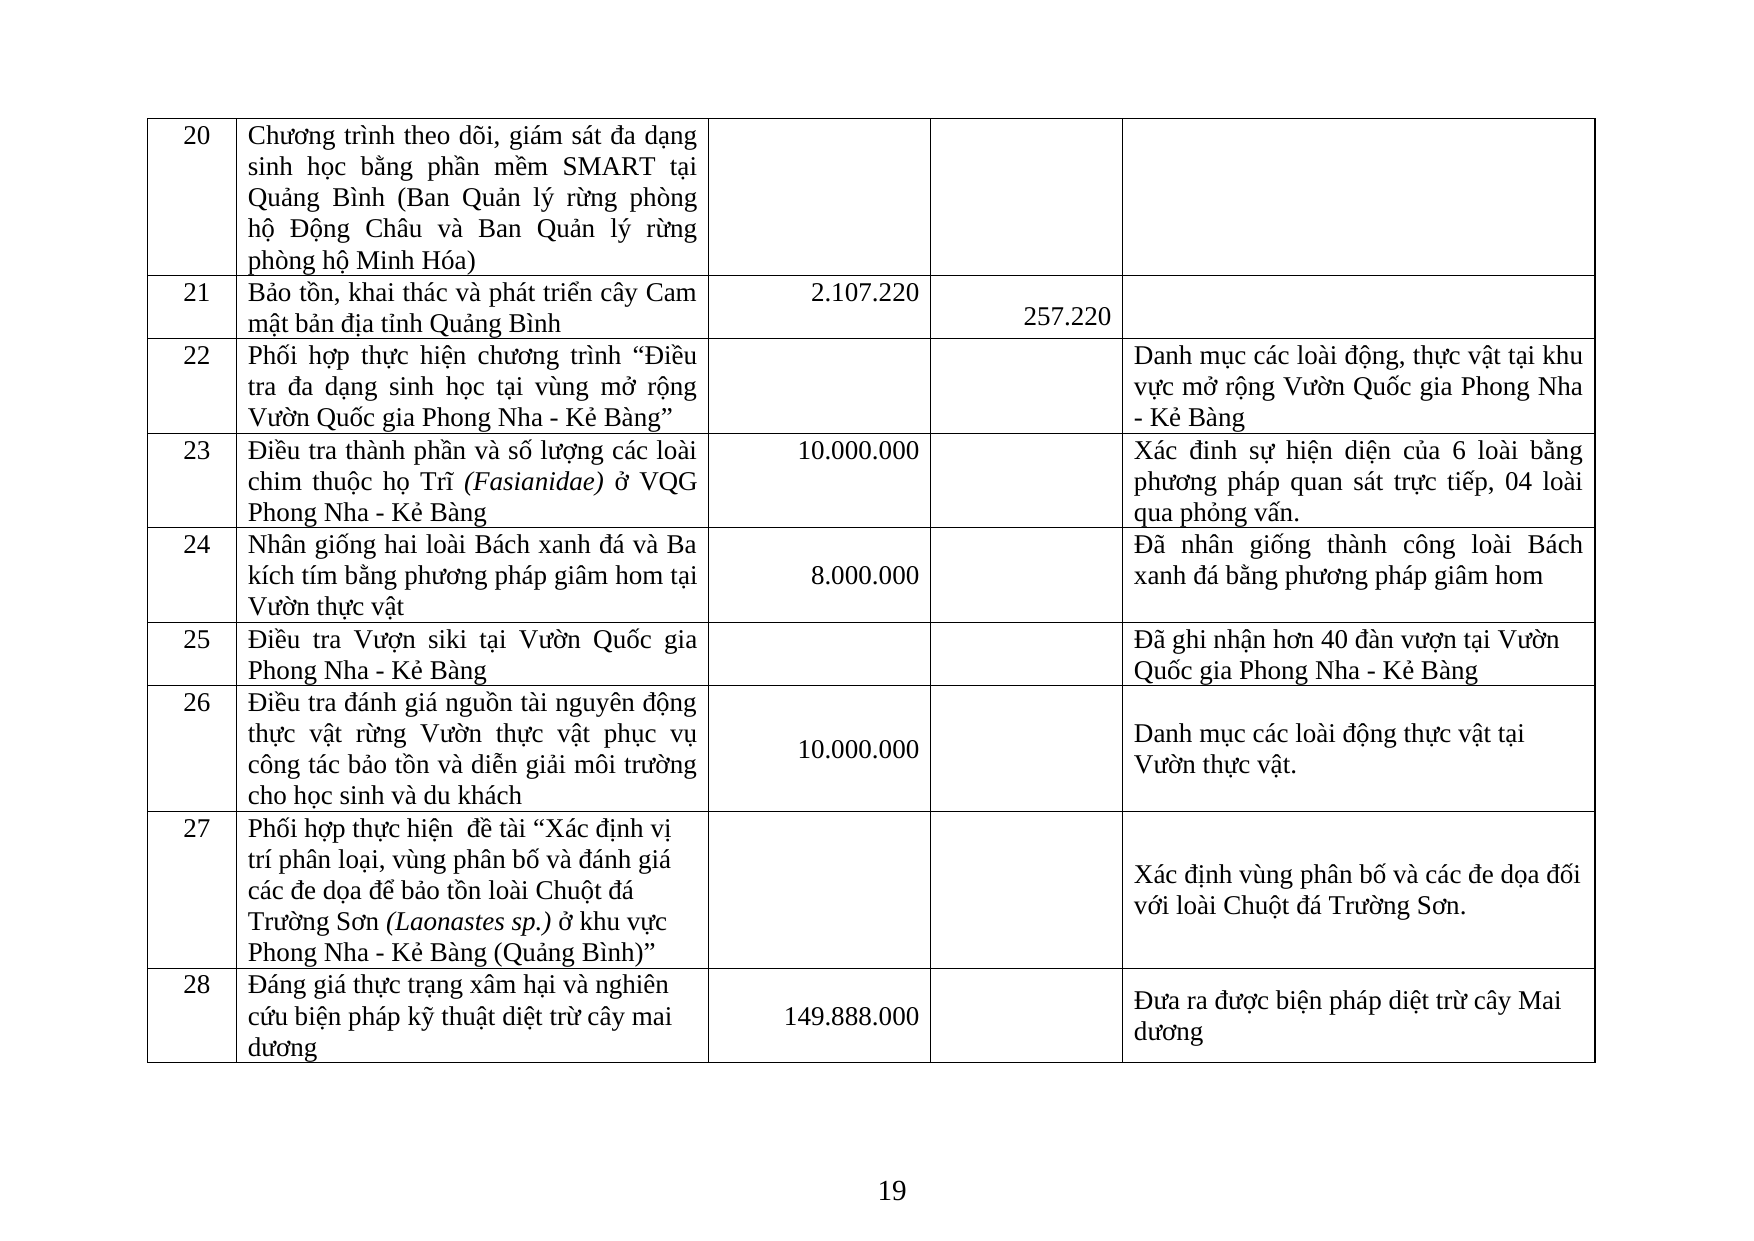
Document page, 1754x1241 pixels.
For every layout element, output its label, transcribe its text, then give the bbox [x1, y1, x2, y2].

table_cell [148, 969, 236, 1062]
table_cell [148, 339, 236, 433]
table_cell Chương trình theo dõi, giám sát đa dạng sinh học bằng phần mềm SMART tại Quảng Bình (Ban Quản lý rừng phòng hộ Động Châu và Ban Quản lý rừng phòng hộ Minh Hóa) [237, 119, 708, 275]
table_cell [931, 528, 1122, 622]
table_cell [709, 812, 930, 967]
table_cell 8.000.000 [709, 528, 930, 622]
table_cell [1123, 276, 1594, 338]
table_cell [931, 119, 1122, 275]
table_cell [148, 276, 236, 338]
table_cell Danh mục các loài động thực vật tại Vườn thực vật. [1123, 686, 1594, 811]
table_cell [931, 623, 1122, 685]
table_cell Xác định vùng phân bố và các đe dọa đối với loài Chuột đá Trường Sơn. [1123, 812, 1594, 967]
table_cell [931, 686, 1122, 811]
table_cell [931, 812, 1122, 967]
table_cell Điều tra đánh giá nguồn tài nguyên động thực vật rừng Vườn thực vật phục vụ công tác bảo tồn và diễn giải môi trường cho học sinh và du khách [237, 686, 708, 811]
table_cell 10.000.000 [709, 686, 930, 811]
table_cell Phối hợp thực hiện chương trình “Điều tra đa dạng sinh học tại vùng mở rộng Vườn Quốc gia Phong Nha - Kẻ Bàng” [237, 339, 708, 433]
table_cell Danh mục các loài động, thực vật tại khu vực mở rộng Vườn Quốc gia Phong Nha - Kẻ Bàng [1123, 339, 1594, 433]
table_cell Điều tra thành phần và số lượng các loài chim thuộc họ Trĩ (Fasianidae) ở VQG Phong Nha - Kẻ Bàng [237, 434, 708, 527]
table_cell Nhân giống hai loài Bách xanh đá và Ba kích tím bằng phương pháp giâm hom tại Vườn thực vật [237, 528, 708, 622]
table_cell [931, 969, 1122, 1062]
table_cell [148, 812, 236, 967]
table_cell Phối hợp thực hiện đề tài “Xác định vị trí phân loại, vùng phân bố và đánh giá các đe dọa để bảo tồn loài Chuột đá Trường Sơn (Laonastes sp.) ở khu vực Phong Nha - Kẻ Bàng (Quảng Bình)” [237, 812, 708, 967]
table_cell [709, 119, 930, 275]
table_cell [148, 623, 236, 685]
table_cell [148, 434, 236, 527]
table_cell [148, 528, 236, 622]
table_cell [931, 434, 1122, 527]
table_cell Đưa ra được biện pháp diệt trừ cây Mai dương [1123, 969, 1594, 1062]
table_cell 10.000.000 [709, 434, 930, 527]
table_cell 2.107.220 [709, 276, 930, 338]
table_cell [709, 339, 930, 433]
table_cell Đáng giá thực trạng xâm hại và nghiên cứu biện pháp kỹ thuật diệt trừ cây mai dương [237, 969, 708, 1062]
table_cell [931, 339, 1122, 433]
table_cell Đã ghi nhận hơn 40 đàn vượn tại Vườn Quốc gia Phong Nha - Kẻ Bàng [1123, 623, 1594, 685]
table_cell Xác đinh sự hiện diện của 6 loài bằng phương pháp quan sát trực tiếp, 04 loài qua phỏng vấn. [1123, 434, 1594, 527]
table_cell [148, 686, 236, 811]
table_cell 257.220 [931, 276, 1122, 338]
table_cell [148, 119, 236, 275]
table_cell 149.888.000 [709, 969, 930, 1062]
table_cell [1123, 119, 1594, 275]
table_cell Điều tra Vượn siki tại Vườn Quốc gia Phong Nha - Kẻ Bàng [237, 623, 708, 685]
table_cell Đã nhân giống thành công loài Bách xanh đá bằng phương pháp giâm hom [1123, 528, 1594, 622]
table_cell Bảo tồn, khai thác và phát triển cây Cam mật bản địa tỉnh Quảng Bình [237, 276, 708, 338]
table_cell [709, 623, 930, 685]
